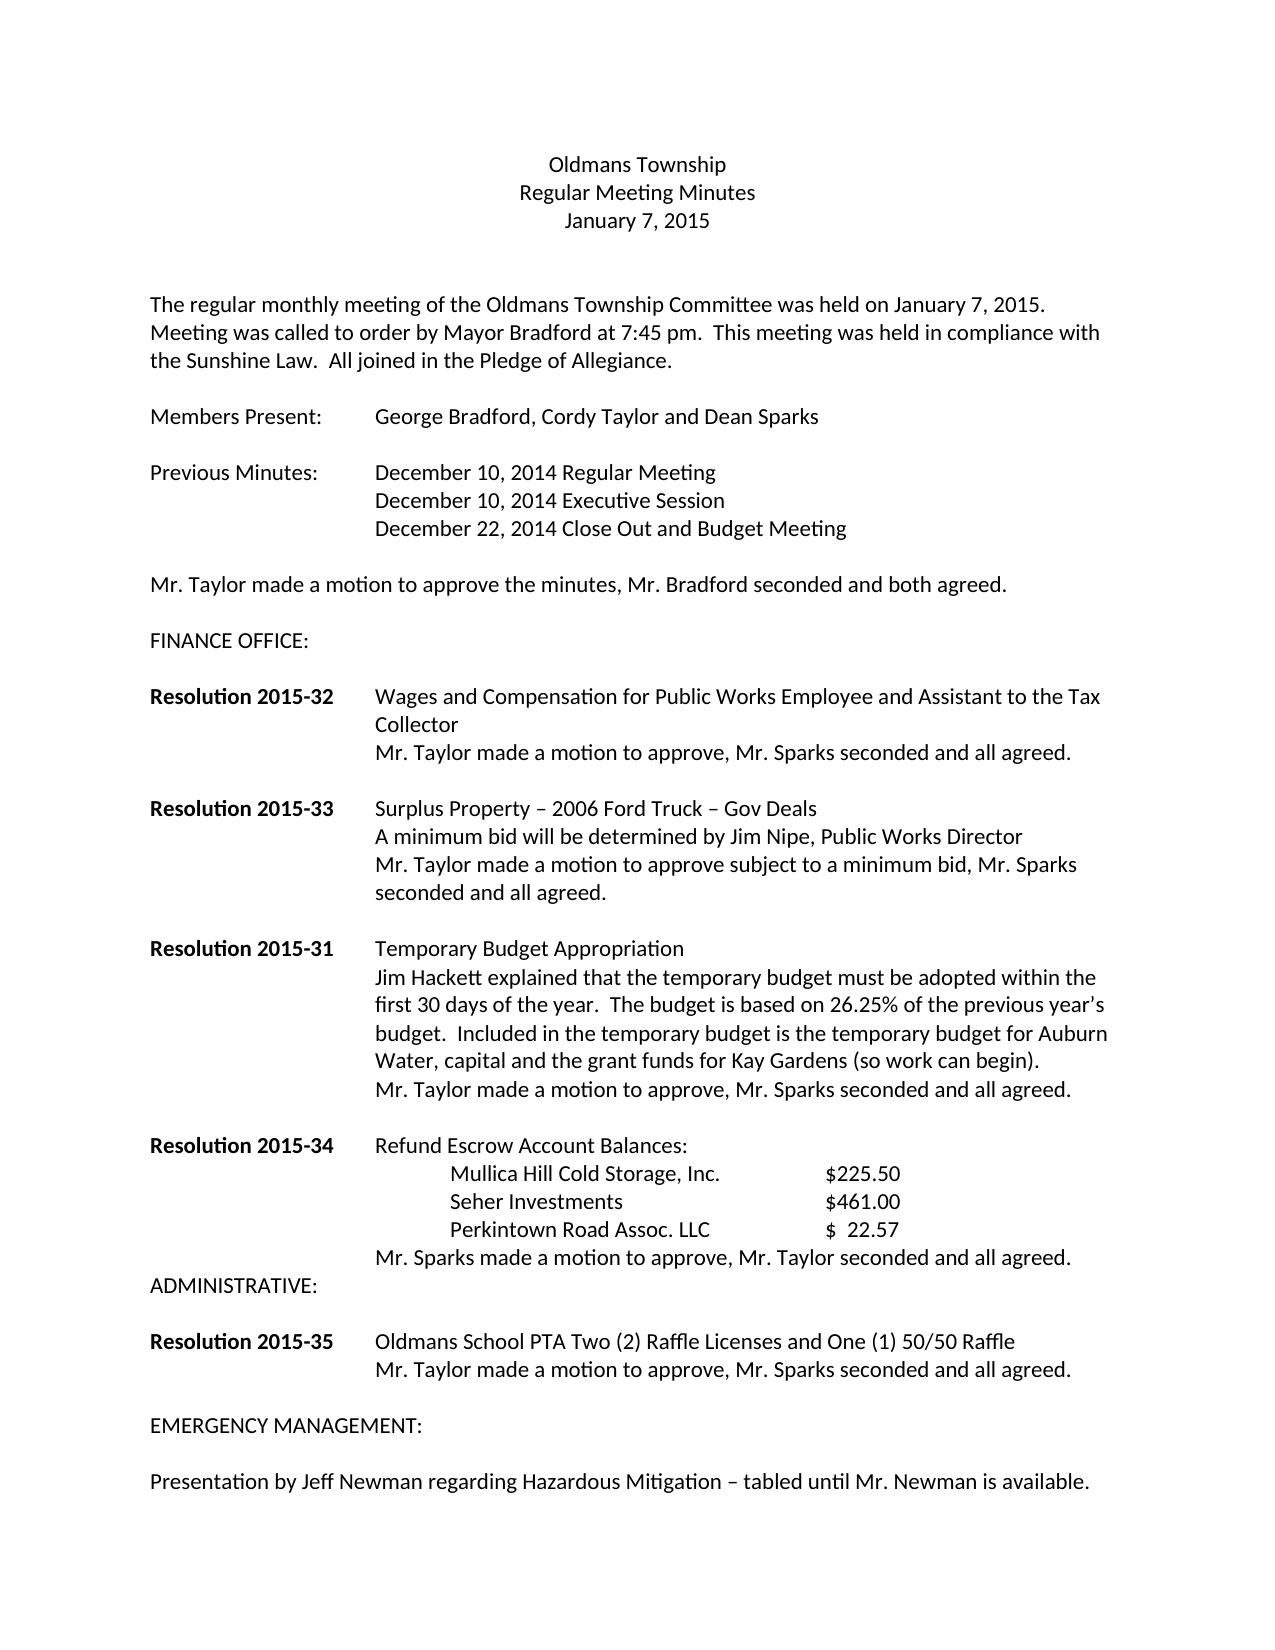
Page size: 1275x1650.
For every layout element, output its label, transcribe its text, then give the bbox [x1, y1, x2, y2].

text Resolution 2015-31 Temporary Budget Appropriation [150, 934, 1125, 963]
text Mr. Taylor made a motion to approve subject to a minimum bid, Mr. Sparks seconded and all agreed. [150, 851, 1125, 907]
text Mr. Taylor made a motion to approve, Mr. Sparks seconded and all agreed. [375, 1355, 1125, 1383]
text Resolution 2015-33 Surplus Property – 2006 Ford Truck – Gov Deals [150, 794, 1125, 822]
text EMERGENCY MANAGEMENT: [150, 1411, 1125, 1439]
text Previous Minutes: December 10, 2014 Regular Meeting [150, 458, 1125, 486]
text December 22, 2014 Close Out and Budget Meeting [150, 514, 1125, 542]
text Jim Hackett explained that the temporary budget must be adopted within the first 30 days of the year. The budget is based on 26.25% of the previous year’s budget. Included in the temporary budget is the temporary budget for Auburn Water, capital and the grant funds for Kay Gardens (so work can begin). [150, 963, 1125, 1075]
text Perkintown Road Assoc. LLC $ 22.57 [150, 1215, 1125, 1243]
text FINANCE OFFICE: [150, 626, 1125, 654]
text Mr. Taylor made a motion to approve, Mr. Sparks seconded and all agreed. [150, 1075, 1125, 1103]
text Members Present: George Bradford, Cordy Taylor and Dean Sparks [150, 402, 1125, 430]
text Mullica Hill Cold Storage, Inc. $225.50 [150, 1159, 1125, 1187]
text December 10, 2014 Executive Session [150, 486, 1125, 514]
text Mr. Taylor made a motion to approve, Mr. Sparks seconded and all agreed. [150, 738, 1125, 766]
text Presentation by Jeff Newman regarding Hazardous Mitigation – tabled until Mr. Newman is available. [150, 1467, 1125, 1495]
text Oldmans Township [150, 150, 1125, 178]
text Mr. Sparks made a motion to approve, Mr. Taylor seconded and all agreed. [375, 1243, 1125, 1271]
text Resolution 2015-34 Refund Escrow Account Balances: [150, 1131, 1125, 1159]
text Resolution 2015-35 Oldmans School PTA Two (2) Raffle Licenses and One (1) 50/50 Raffle [150, 1327, 1125, 1355]
text January 7, 2015 [150, 206, 1125, 234]
text A minimum bid will be determined by Jim Nipe, Public Works Director [150, 822, 1125, 851]
text Mr. Taylor made a motion to approve the minutes, Mr. Bradford seconded and both agreed. [150, 570, 1125, 598]
text ADMINISTRATIVE: [150, 1271, 1125, 1299]
text Seher Investments $461.00 [150, 1187, 1125, 1215]
text The regular monthly meeting of the Oldmans Township Committee was held on January 7, 2015. Meeting was called to order by Mayor Bradford at 7:45 pm. This meeting was held in compliance with the Sunshine Law. All joined in the Pledge of Allegiance. [150, 290, 1125, 374]
text Regular Meeting Minutes [150, 178, 1125, 206]
text Resolution 2015-32 Wages and Compensation for Public Works Employee and Assistant to the Tax Collector [150, 682, 1125, 738]
